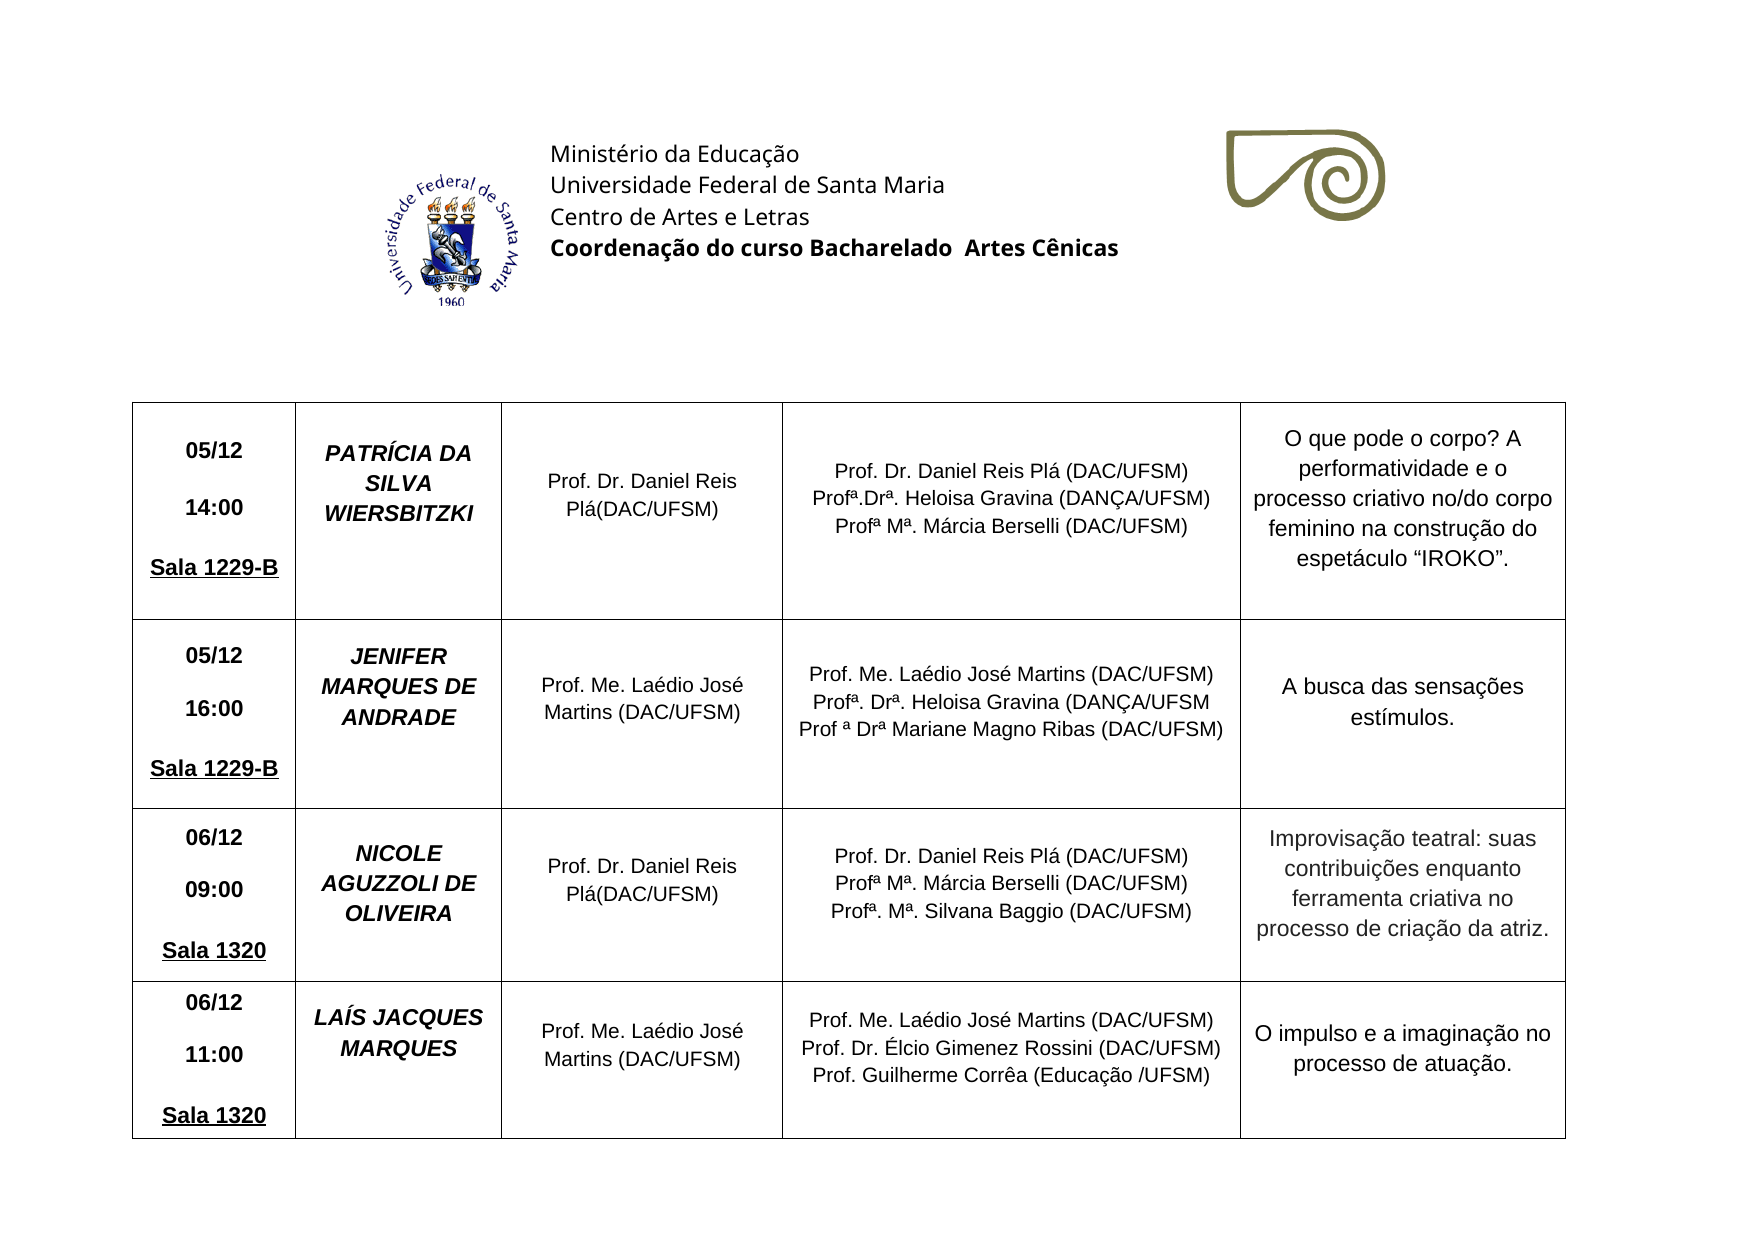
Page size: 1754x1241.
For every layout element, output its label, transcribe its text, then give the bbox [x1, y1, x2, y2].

table_cell Prof. Dr. Daniel Reis Plá(DAC/UFSM) [502, 809, 782, 981]
table_cell Prof. Me. Laédio José Martins (DAC/UFSM) [502, 982, 782, 1138]
table_cell 06/12 11:00 Sala 1320 [133, 982, 295, 1138]
table_cell PATRÍCIA DA SILVA WIERSBITZKI [296, 403, 501, 618]
table_cell Improvisação teatral: suas contribuições enquanto ferramenta criativa no processo de criação da atriz. [1241, 809, 1565, 981]
table_cell 05/12 16:00 Sala 1229-B [133, 620, 295, 808]
table_cell 05/12 14:00 Sala 1229-B [133, 403, 295, 618]
picture [385, 174, 519, 306]
table_cell Prof. Dr. Daniel Reis Plá(DAC/UFSM) [502, 403, 782, 618]
table_cell A busca das sensações estímulos. [1241, 620, 1565, 808]
table_cell Prof. Me. Laédio José Martins (DAC/UFSM) [502, 620, 782, 808]
table_cell JENIFER MARQUES DE ANDRADE [296, 620, 501, 808]
table_cell LAÍS JACQUES MARQUES [296, 982, 501, 1138]
picture [1218, 106, 1392, 233]
table_cell Prof. Me. Laédio José Martins (DAC/UFSM) Prof. Dr. Élcio Gimenez Rossini (DAC/UFSM) Prof. Guilherme Corrêa (Educação /UFSM) [783, 982, 1240, 1138]
table_cell O que pode o corpo? A performatividade e o processo criativo no/do corpo feminino na construção do espetáculo “IROKO”. [1241, 403, 1565, 618]
table_cell Prof. Me. Laédio José Martins (DAC/UFSM) Profª. Drª. Heloisa Gravina (DANÇA/UFSM Prof ª Drª Mariane Magno Ribas (DAC/UFSM) [783, 620, 1240, 808]
table_cell O impulso e a imaginação no processo de atuação. [1241, 982, 1565, 1138]
table_cell Prof. Dr. Daniel Reis Plá (DAC/UFSM) Profª.Drª. Heloisa Gravina (DANÇA/UFSM) Profª Mª. Márcia Berselli (DAC/UFSM) [783, 403, 1240, 618]
table_cell 06/12 09:00 Sala 1320 [133, 809, 295, 981]
table_cell Prof. Dr. Daniel Reis Plá (DAC/UFSM) Profª Mª. Márcia Berselli (DAC/UFSM) Profª. Mª. Silvana Baggio (DAC/UFSM) [783, 809, 1240, 981]
table_cell NICOLE AGUZZOLI DE OLIVEIRA [296, 809, 501, 981]
